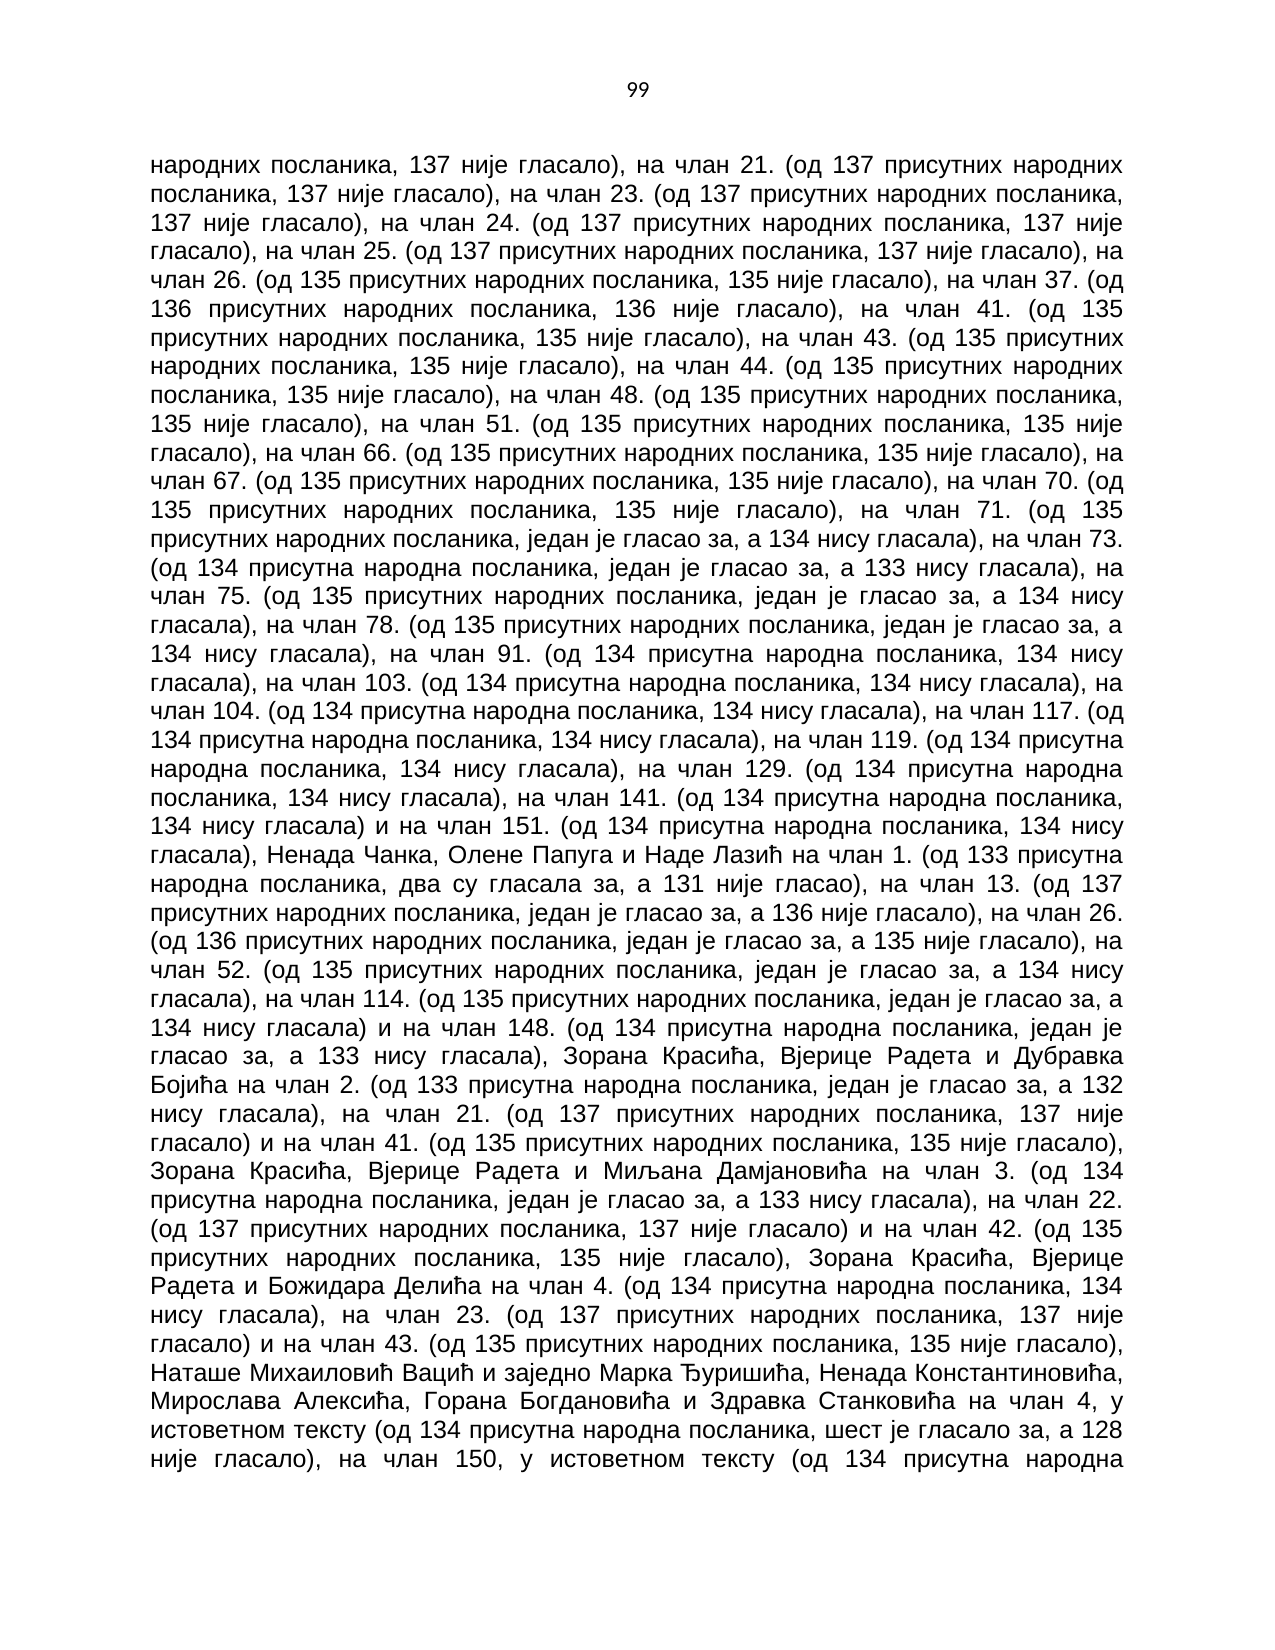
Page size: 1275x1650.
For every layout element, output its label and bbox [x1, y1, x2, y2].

text [150, 150, 1125, 1472]
